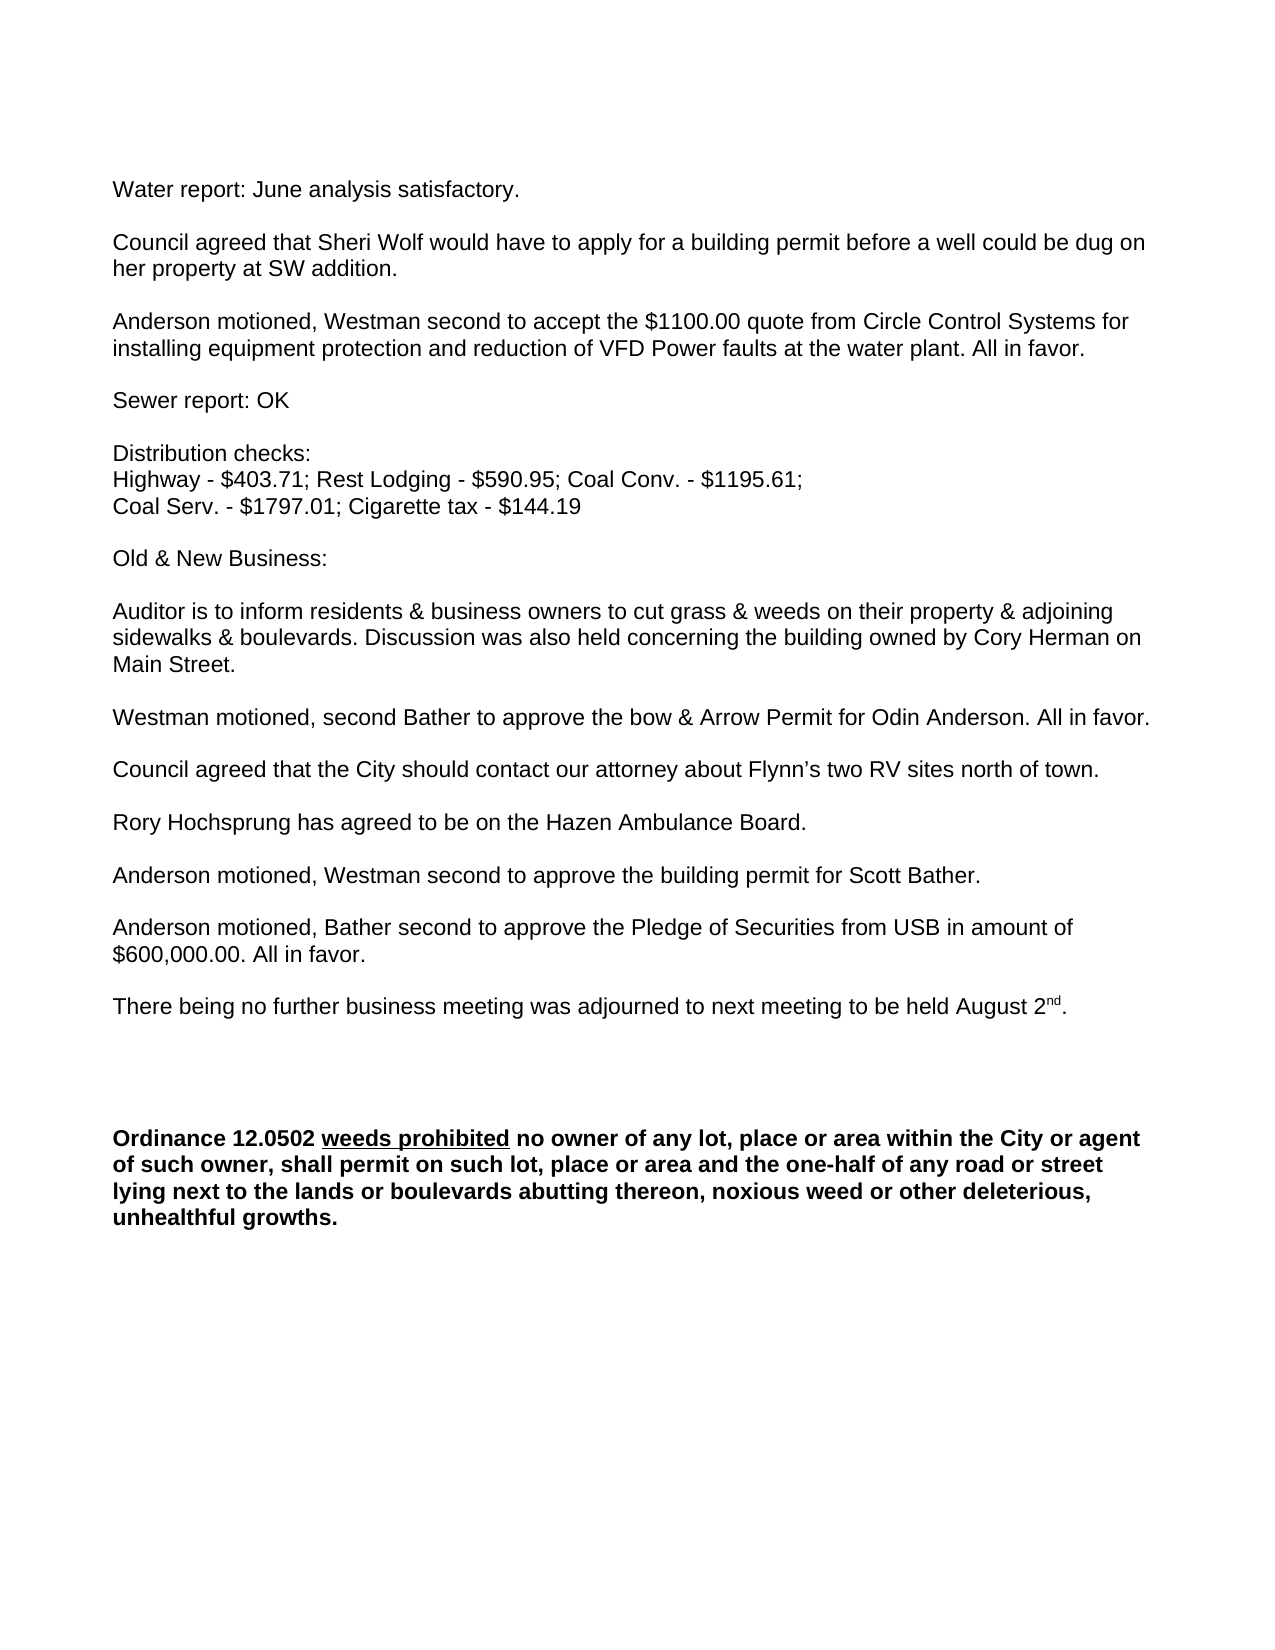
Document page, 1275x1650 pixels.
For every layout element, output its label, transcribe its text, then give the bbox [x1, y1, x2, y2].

text Sewer report: OK [112, 387, 1162, 413]
text Anderson motioned, Westman second to accept the $1100.00 quote from Circle Control Systems for installing equipment protection and reduction of VFD Power faults at the water plant. All in favor. [112, 308, 1162, 361]
text Anderson motioned, Westman second to approve the building permit for Scott Bather. [112, 862, 1162, 888]
text Council agreed that Sheri Wolf would have to apply for a building permit before a well could be dug on her property at SW addition. [112, 229, 1162, 282]
text Highway - $403.71; Rest Lodging - $590.95; Coal Conv. - $1195.61; [112, 466, 1162, 493]
text Water report: June analysis satisfactory. [112, 176, 1162, 203]
text Coal Serv. - $1797.01; Cigarette tax - $144.19 [112, 493, 1162, 519]
text Rory Hochsprung has agreed to be on the Hazen Ambulance Board. [112, 809, 1162, 835]
text Westman motioned, second Bather to approve the bow & Arrow Permit for Odin Anderson. All in favor. [112, 703, 1162, 730]
text Distribution checks: [112, 440, 1162, 466]
text Council agreed that the City should contact our attorney about Flynn’s two RV sites north of town. [112, 756, 1162, 782]
text Ordinance 12.0502 weeds prohibited no owner of any lot, place or area within the City or agent of such owner, shall permit on such lot, place or area and the one-half of any road or street lying next to the lands or boulevards abutting thereon, noxious weed or other deleterious, unhealthful growths. [112, 1125, 1162, 1231]
text Anderson motioned, Bather second to approve the Pledge of Securities from USB in amount of $600,000.00. All in favor. [112, 914, 1162, 967]
text Old & New Business: [112, 545, 1162, 572]
text Auditor is to inform residents & business owners to cut grass & weeds on their property & adjoining sidewalks & boulevards. Discussion was also held concerning the building owned by Cory Herman on Main Street. [112, 598, 1162, 677]
text There being no further business meeting was adjourned to next meeting to be held August 2nd. [112, 993, 1162, 1020]
